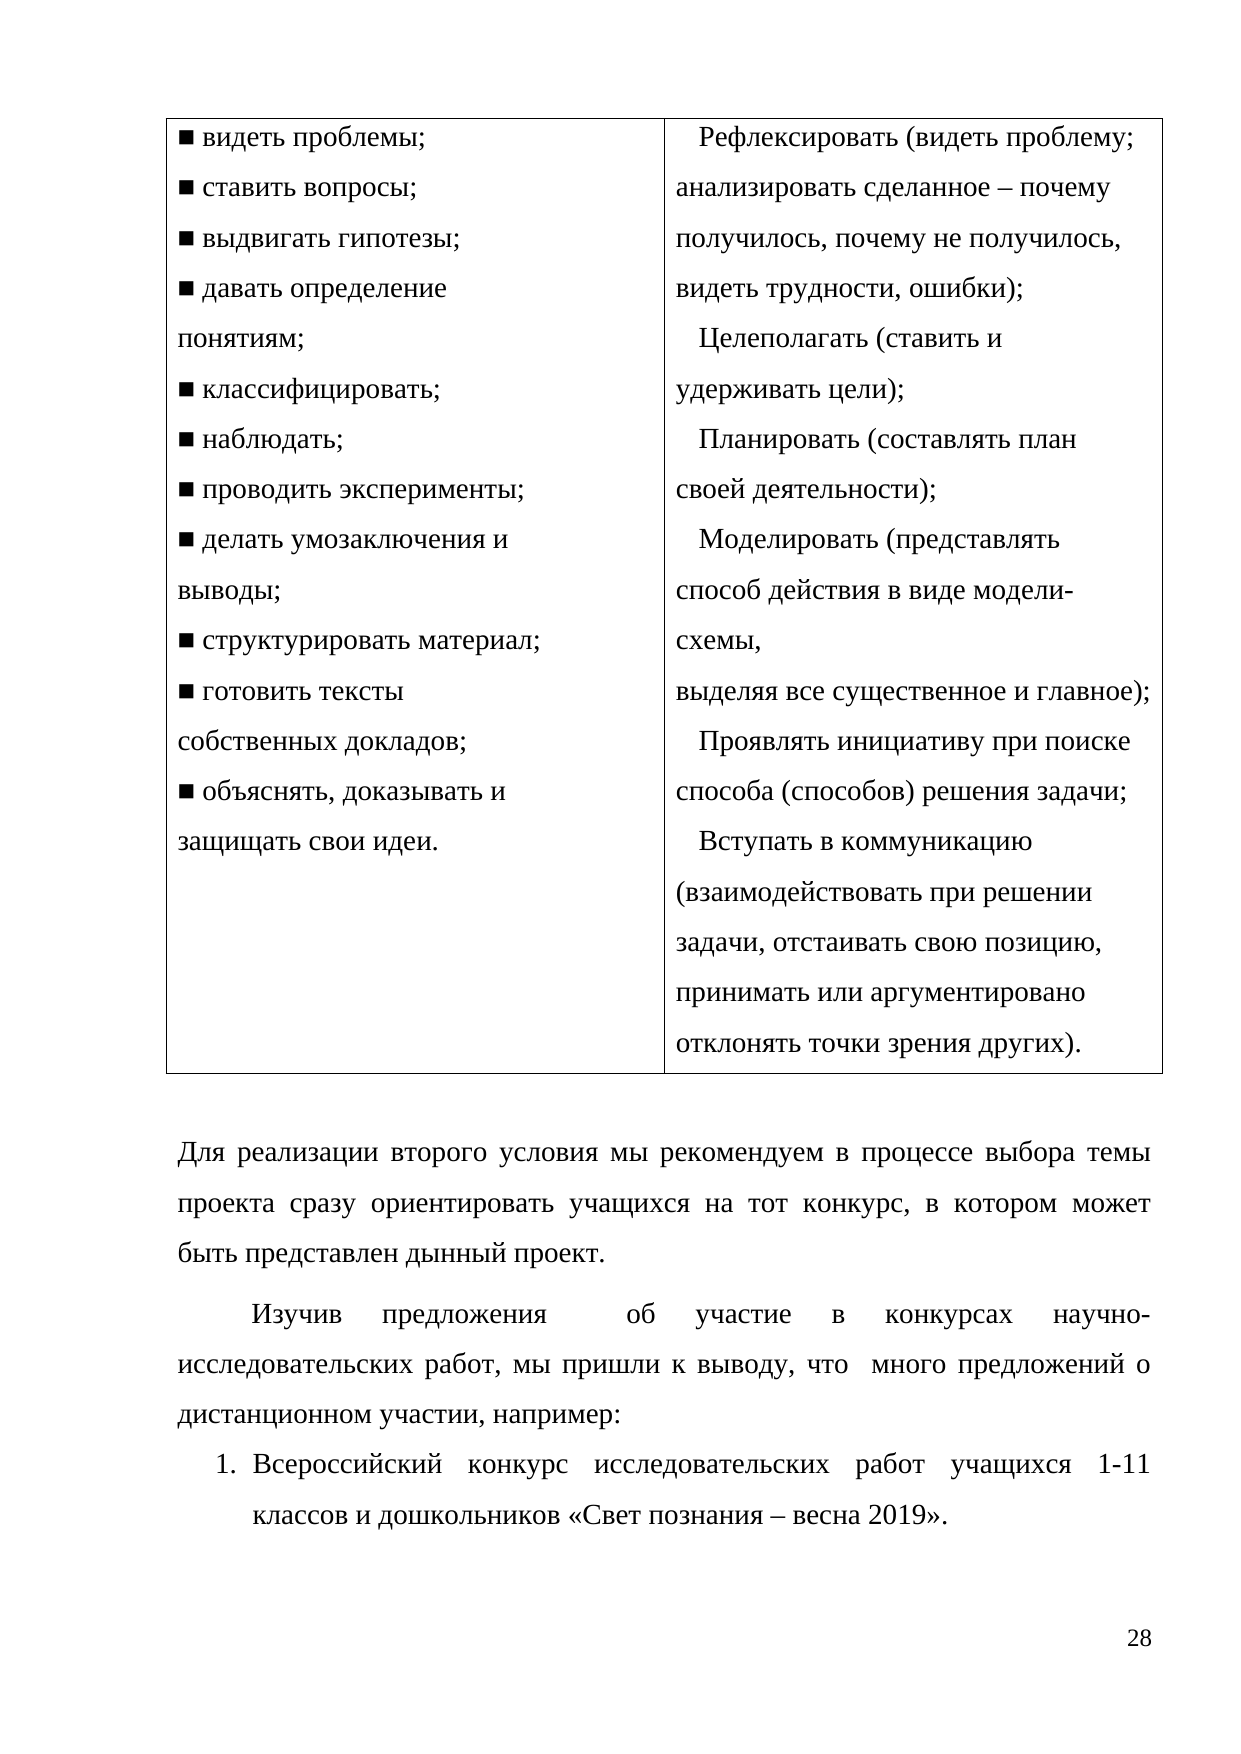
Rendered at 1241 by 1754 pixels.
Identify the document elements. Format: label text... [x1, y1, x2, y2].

text Изучив предложения об участие в конкурсах научно-исследовательских работ, мы пришли к выводу, что много предложений о дистанционном участии, например: [177, 1296, 1152, 1430]
list Всероссийский конкурс исследовательских работ учащихся 1-11 классов и дошкольников «Свет познания – весна 2019». [215, 1447, 1152, 1531]
table_cell ■ видеть проблемы; ■ ставить вопросы; ■ выдвигать гипотезы; ■ давать определение понятиям; ■ классифицировать; ■ наблюдать; ■ проводить эксперименты; ■ делать умозаключения и выводы; ■ структурировать материал; ■ готовить тексты собственных докладов; ■ объяснять, доказывать и защищать свои идеи. [167, 119, 664, 1073]
text Для реализации второго условия мы рекомендуем в процессе выбора темы проекта сразу ориентировать учащихся на тот конкурс, в котором может быть представлен дынный проект. [177, 1134, 1152, 1268]
table_cell Рефлексировать (видеть проблему; анализировать сделанное – почему получилось, почему не получилось, видеть трудности, ошибки); Целеполагать (ставить и удерживать цели); Планировать (составлять план своей деятельности); Моделировать (представлять способ действия в виде модели-схемы, выделяя все существенное и главное); Проявлять инициативу при поиске способа (способов) решения задачи; Вступать в коммуникацию (взаимодействовать при решении задачи, отстаивать свою позицию, принимать или аргументировано отклонять точки зрения других). [665, 119, 1162, 1073]
